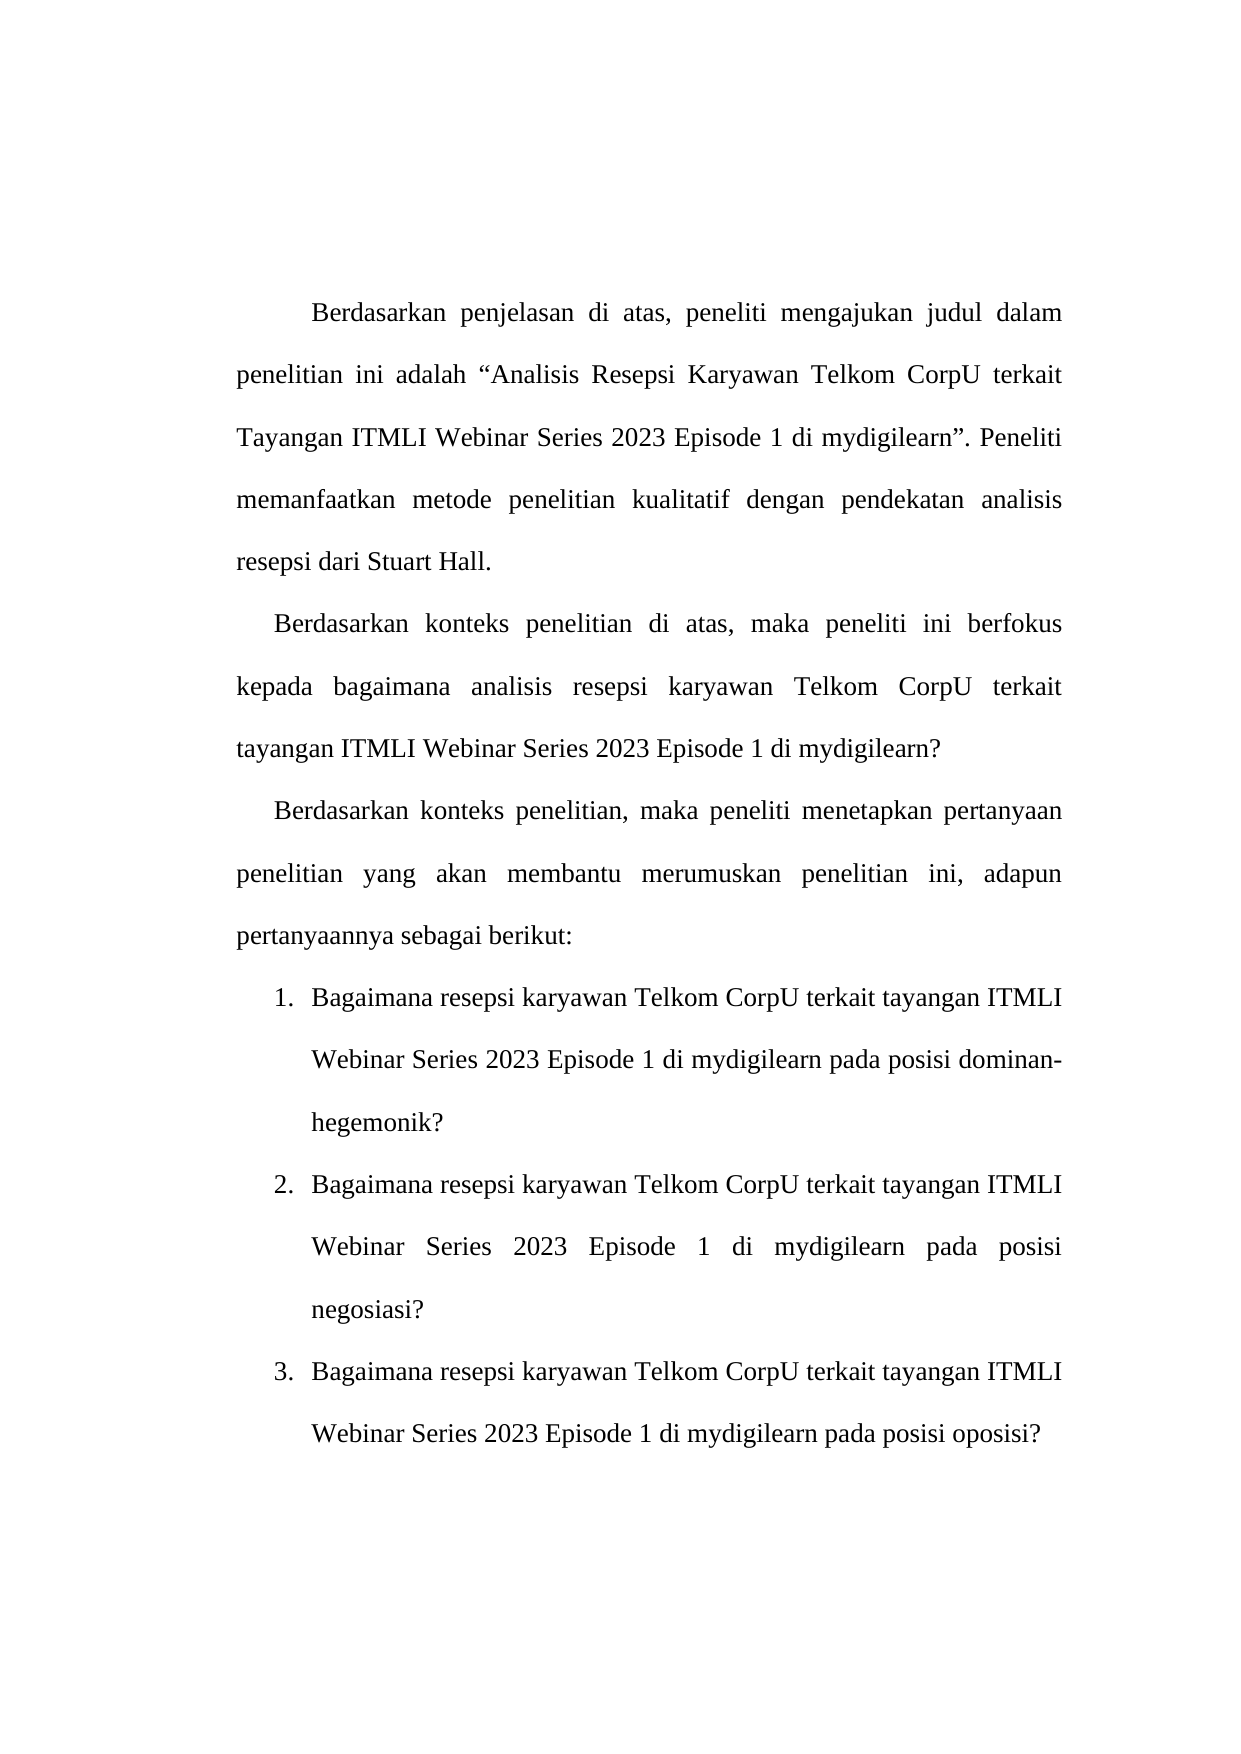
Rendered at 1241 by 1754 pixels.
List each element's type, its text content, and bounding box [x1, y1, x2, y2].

text Berdasarkan konteks penelitian, maka peneliti menetapkan pertanyaan penelitian yang akan membantu merumuskan penelitian ini, adapun pertanyaannya sebagai berikut: [236, 794, 1063, 950]
list Bagaimana resepsi karyawan Telkom CorpU terkait tayangan ITMLI Webinar Series 2023 Episode 1 di mydigilearn pada posisi dominan-hegemonik? [274, 981, 1063, 1137]
list Bagaimana resepsi karyawan Telkom CorpU terkait tayangan ITMLI Webinar Series 2023 Episode 1 di mydigilearn pada posisi negosiasi? [274, 1168, 1063, 1324]
text Berdasarkan penjelasan di atas, peneliti mengajukan judul dalam penelitian ini adalah “Analisis Resepsi Karyawan Telkom CorpU terkait Tayangan ITMLI Webinar Series 2023 Episode 1 di mydigilearn”. Peneliti memanfaatkan metode penelitian kualitatif dengan pendekatan analisis resepsi dari Stuart Hall. [236, 296, 1063, 576]
text Berdasarkan konteks penelitian di atas, maka peneliti ini berfokus kepada bagaimana analisis resepsi karyawan Telkom CorpU terkait tayangan ITMLI Webinar Series 2023 Episode 1 di mydigilearn? [236, 608, 1063, 763]
list Bagaimana resepsi karyawan Telkom CorpU terkait tayangan ITMLI Webinar Series 2023 Episode 1 di mydigilearn pada posisi oposisi? [274, 1355, 1063, 1448]
